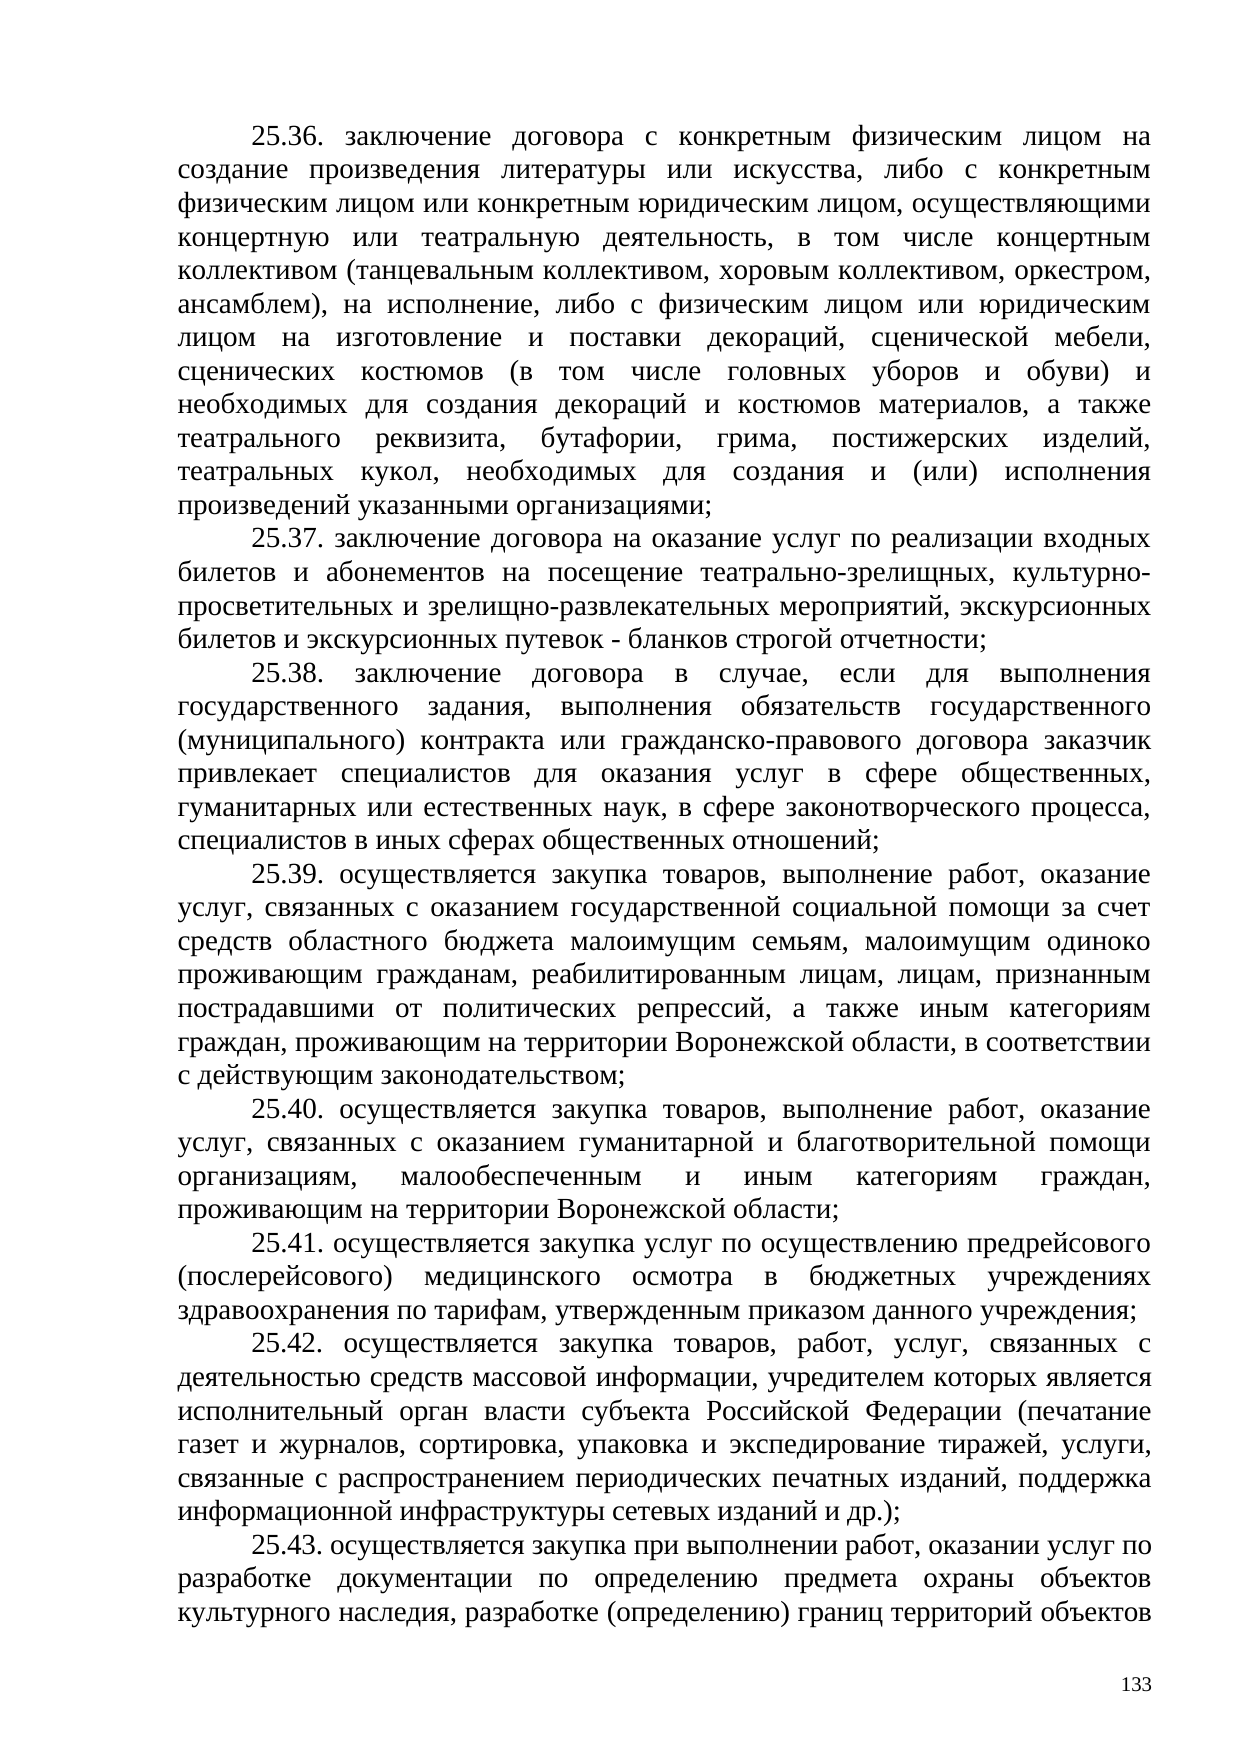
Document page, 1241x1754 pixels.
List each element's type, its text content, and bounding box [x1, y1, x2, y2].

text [177, 1527, 1152, 1627]
text 25.39. осуществляется закупка товаров, выполнение работ, оказание услуг, связанных с оказанием государственной социальной помощи за счет средств областного бюджета малоимущим семьям, малоимущим одиноко проживающим гражданам, реабилитированным лицам, лицам, признанным пострадавшими от политических репрессий, а также иным категориям граждан, проживающим на территории Воронежской области, в соответствии с действующим законодательством; [177, 856, 1152, 1091]
text 25.40. осуществляется закупка товаров, выполнение работ, оказание услуг, связанных с оказанием гуманитарной и благотворительной помощи организациям, малообеспеченным и иным категориям граждан, проживающим на территории Воронежской области; [177, 1091, 1152, 1225]
text 25.37. заключение договора на оказание услуг по реализации входных билетов и абонементов на посещение театрально-зрелищных, культурно-просветительных и зрелищно-развлекательных мероприятий, экскурсионных билетов и экскурсионных путевок - бланков строгой отчетности; [177, 521, 1152, 655]
text 25.36. заключение договора с конкретным физическим лицом на создание произведения литературы или искусства, либо с конкретным физическим лицом или конкретным юридическим лицом, осуществляющими концертную или театральную деятельность, в том числе концертным коллективом (танцевальным коллективом, хоровым коллективом, оркестром, ансамблем), на исполнение, либо с физическим лицом или юридическим лицом на изготовление и поставки декораций, сценической мебели, сценических костюмов (в том числе головных уборов и обуви) и необходимых для создания декораций и костюмов материалов, а также театрального реквизита, бутафории, грима, постижерских изделий, театральных кукол, необходимых для создания и (или) исполнения произведений указанными организациями; [177, 118, 1152, 521]
text 25.41. осуществляется закупка услуг по осуществлению предрейсового (послерейсового) медицинского осмотра в бюджетных учреждениях здравоохранения по тарифам, утвержденным приказом данного учреждения; [177, 1225, 1152, 1326]
text 25.42. осуществляется закупка товаров, работ, услуг, связанных с деятельностью средств массовой информации, учредителем которых является исполнительный орган власти субъекта Российской Федерации (печатание газет и журналов, сортировка, упаковка и экспедирование тиражей, услуги, связанные с распространением периодических печатных изданий, поддержка информационной инфраструктуры сетевых изданий и др.); [177, 1326, 1152, 1527]
text 25.38. заключение договора в случае, если для выполнения государственного задания, выполнения обязательств государственного (муниципального) контракта или гражданско-правового договора заказчик привлекает специалистов для оказания услуг в сфере общественных, гуманитарных или естественных наук, в сфере законотворческого процесса, специалистов в иных сферах общественных отношений; [177, 655, 1152, 856]
